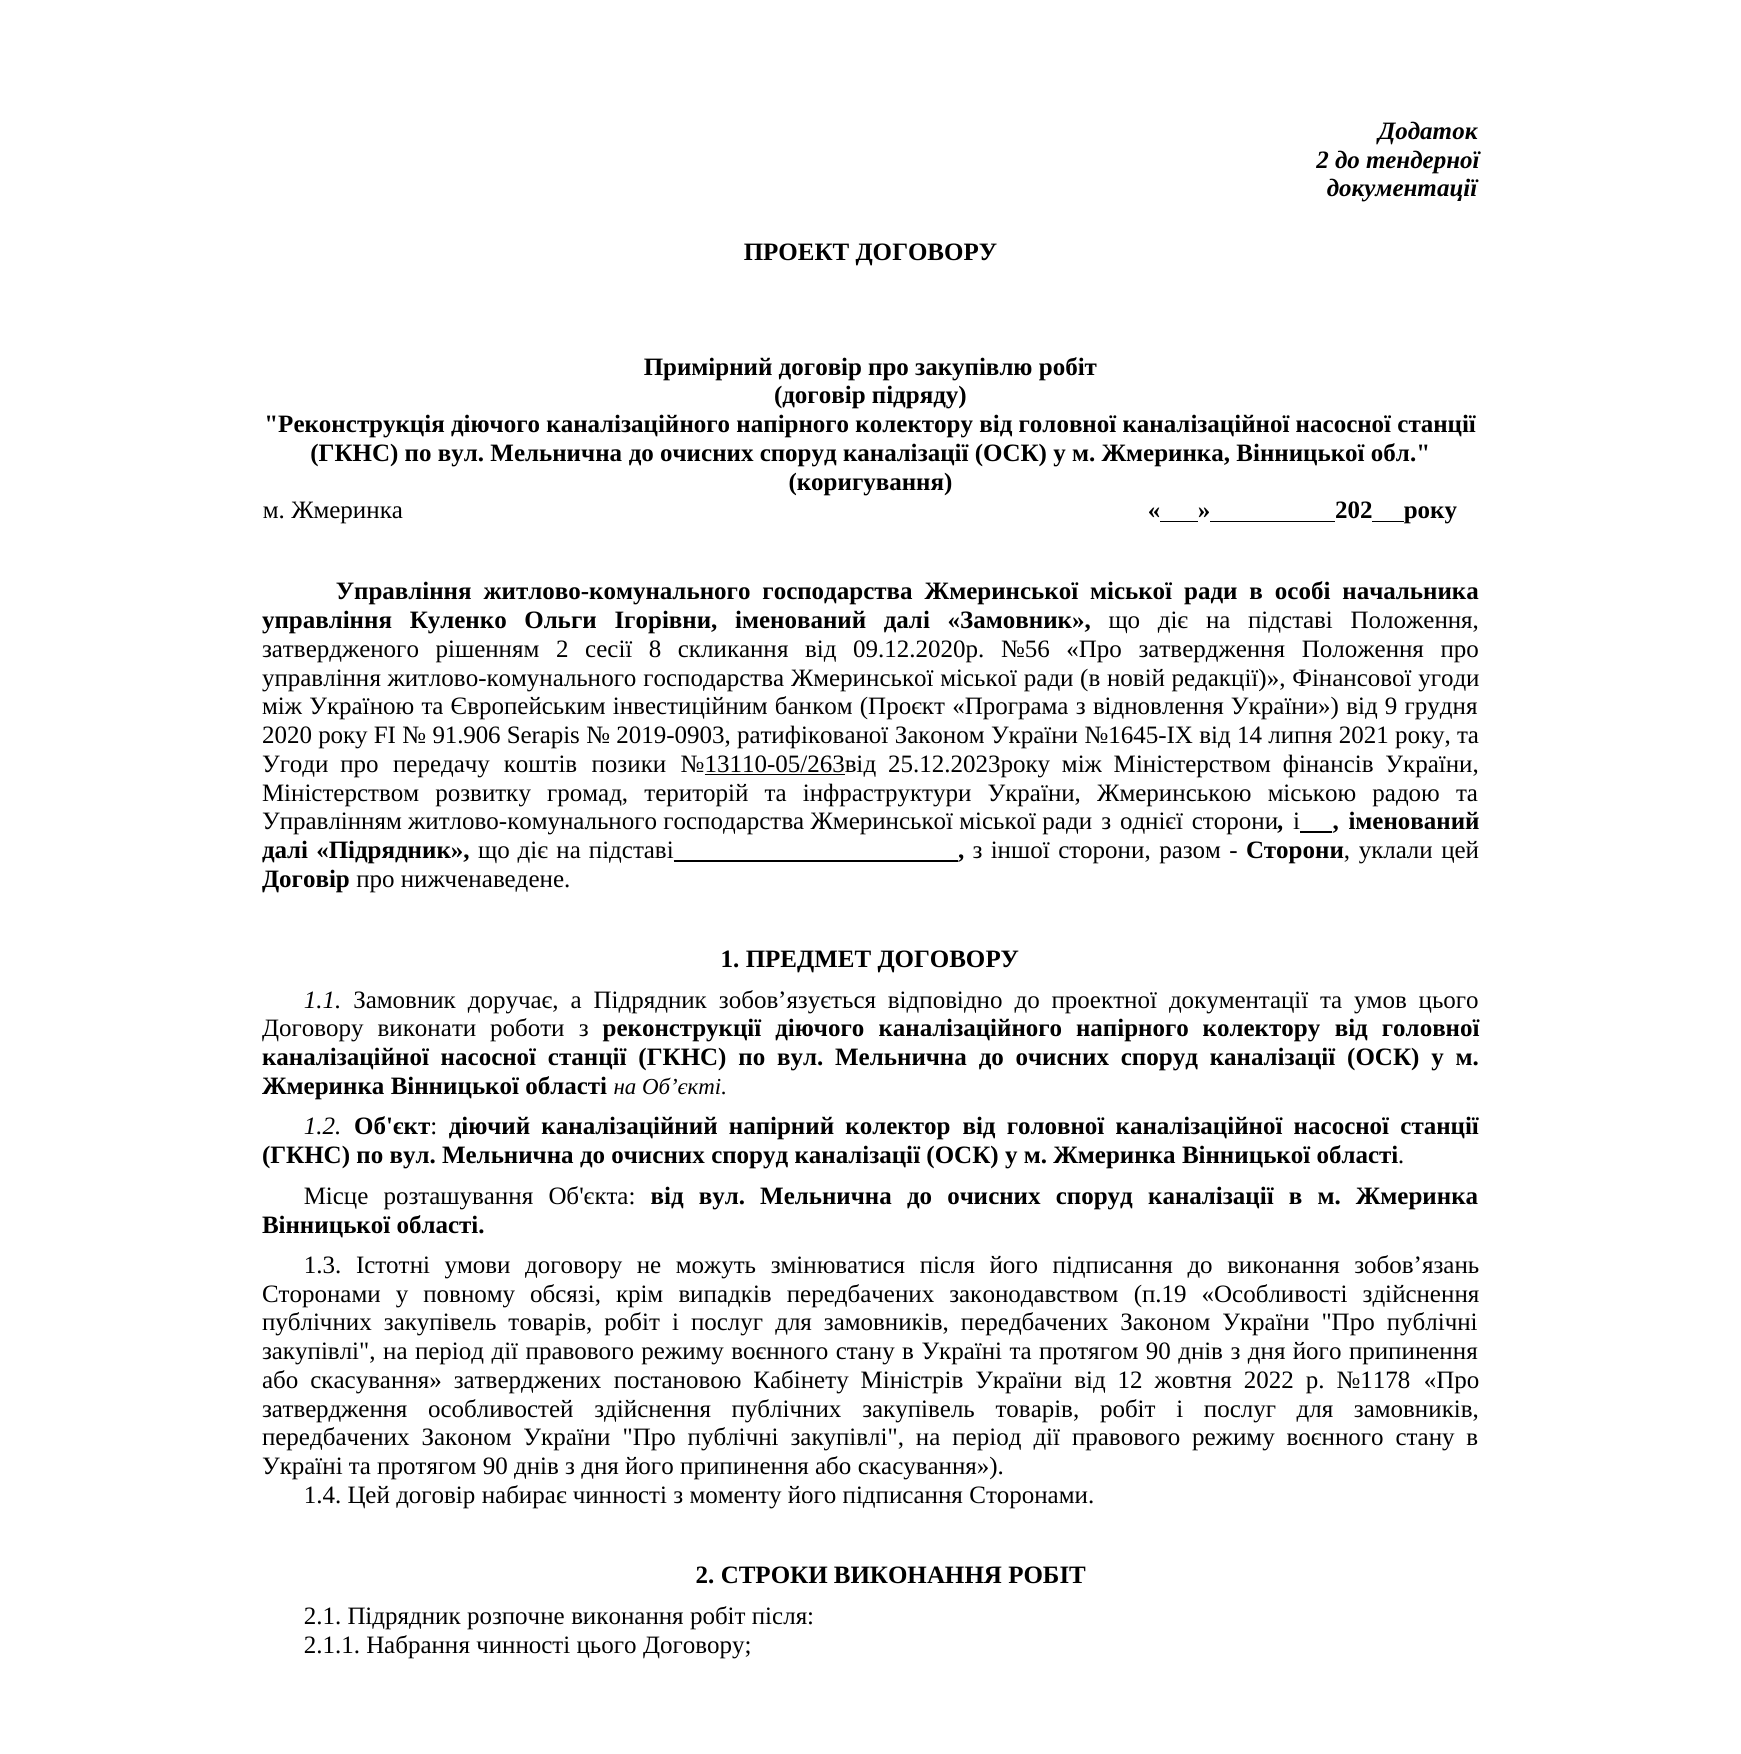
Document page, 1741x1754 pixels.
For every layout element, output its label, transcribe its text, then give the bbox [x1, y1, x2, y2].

text Примірний договір про закупівлю робіт (договір підряду) [643, 352, 1098, 409]
list Замовник доручає, а Підрядник зобов’язується відповідно до проектної документації та умов цього Договору виконати роботи з реконструкції діючого каналізаційного напірного колектору від головної каналізаційної насосної станції (ГКНС) по вул. Мельнична до очисних споруд каналізації (ОСК) у м. Жмеринка Вінницької області на Об’єкті. [262, 985, 1480, 1100]
subtitle СТРОКИ ВИКОНАННЯ РОБІТ [695, 1561, 1591, 1589]
list Набрання чинності цього Договору; [303, 1630, 1591, 1659]
text Місце розташування Об'єкта: від вул. Мельнична до очисних споруд каналізації в м. Жмеринка Вінницької області. [262, 1181, 1479, 1238]
subtitle "Реконструкція діючого каналізаційного напірного колектору від головної каналізаційної насосної станції (ГКНС) по вул. Мельнична до очисних споруд каналізації (ОСК) у м. Жмеринка, Вінницької обл." (коригування) [263, 409, 1477, 496]
list Істотні умови договору не можуть змінюватися після його підписання до виконання зобов’язань Сторонами у повному обсязі, крім випадків передбачених законодавством (п.19 «Особливості здійснення публічних закупівель товарів, робіт і послуг для замовників, передбачених Законом України "Про публічні закупівлі", на період дії правового режиму воєнного стану в Україні та протягом 90 днів з дня його припинення або скасування» затверджених постановою Кабінету Міністрів України від 12 жовтня 2022 р. №1178 «Про затвердження особливостей здійснення публічних закупівель товарів, робіт і послуг для замовників, передбачених Законом України "Про публічні закупівлі", на період дії правового режиму воєнного стану в Україні та протягом 90 днів з дня його припинення або скасування»). [262, 1250, 1479, 1480]
list Цей договір набирає чинності з моменту його підписання Сторонами. [303, 1480, 1591, 1509]
list Підрядник розпочне виконання робіт після: [303, 1601, 1591, 1630]
text м. Жмеринка « » 202 року [150, 496, 1569, 524]
text Додаток 2 до тендерної документації [1176, 116, 1479, 202]
subtitle ПРЕДМЕТ ДОГОВОРУ [720, 944, 1591, 973]
text Управління житлово-комунального господарства Жмеринської міської ради в особі начальника управління Куленко Ольги Ігорівни, іменований далі «Замовник», що діє на підставі Положення, затвердженого рішенням 2 сесії 8 скликання від 09.12.2020р. №56 «Про затвердження Положення про управління житлово-комунального господарства Жмеринської міської ради (в новій редакції)», Фінансової угоди між Україною та Європейським інвестиційним банком (Проєкт «Програма з відновлення України») від 9 грудня 2020 року FI № 91.906 Serapis № 2019-0903, ратифікованої Законом України №1645-IX від 14 липня 2021 року, та Угоди про передачу коштів позики №13110-05/263від 25.12.2023року між Міністерством фінансів України, Міністерством розвитку громад, територій та інфраструктури України, Жмеринською міською радою та Управлінням житлово-комунального господарства Жмеринської міської ради з однієї сторони, і , іменований далі «Підрядник», що діє на підставі , з іншої сторони, разом - Сторони, уклали цей Договір про нижченаведене. [262, 576, 1479, 893]
subtitle Об'єкт: діючий каналізаційний напірний колектор від головної каналізаційної насосної станції (ГКНС) по вул. Мельнична до очисних споруд каналізації (ОСК) у м. Жмеринка Вінницької області. [262, 1111, 1479, 1168]
subtitle ПРОЕКТ ДОГОВОРУ [472, 237, 1269, 266]
